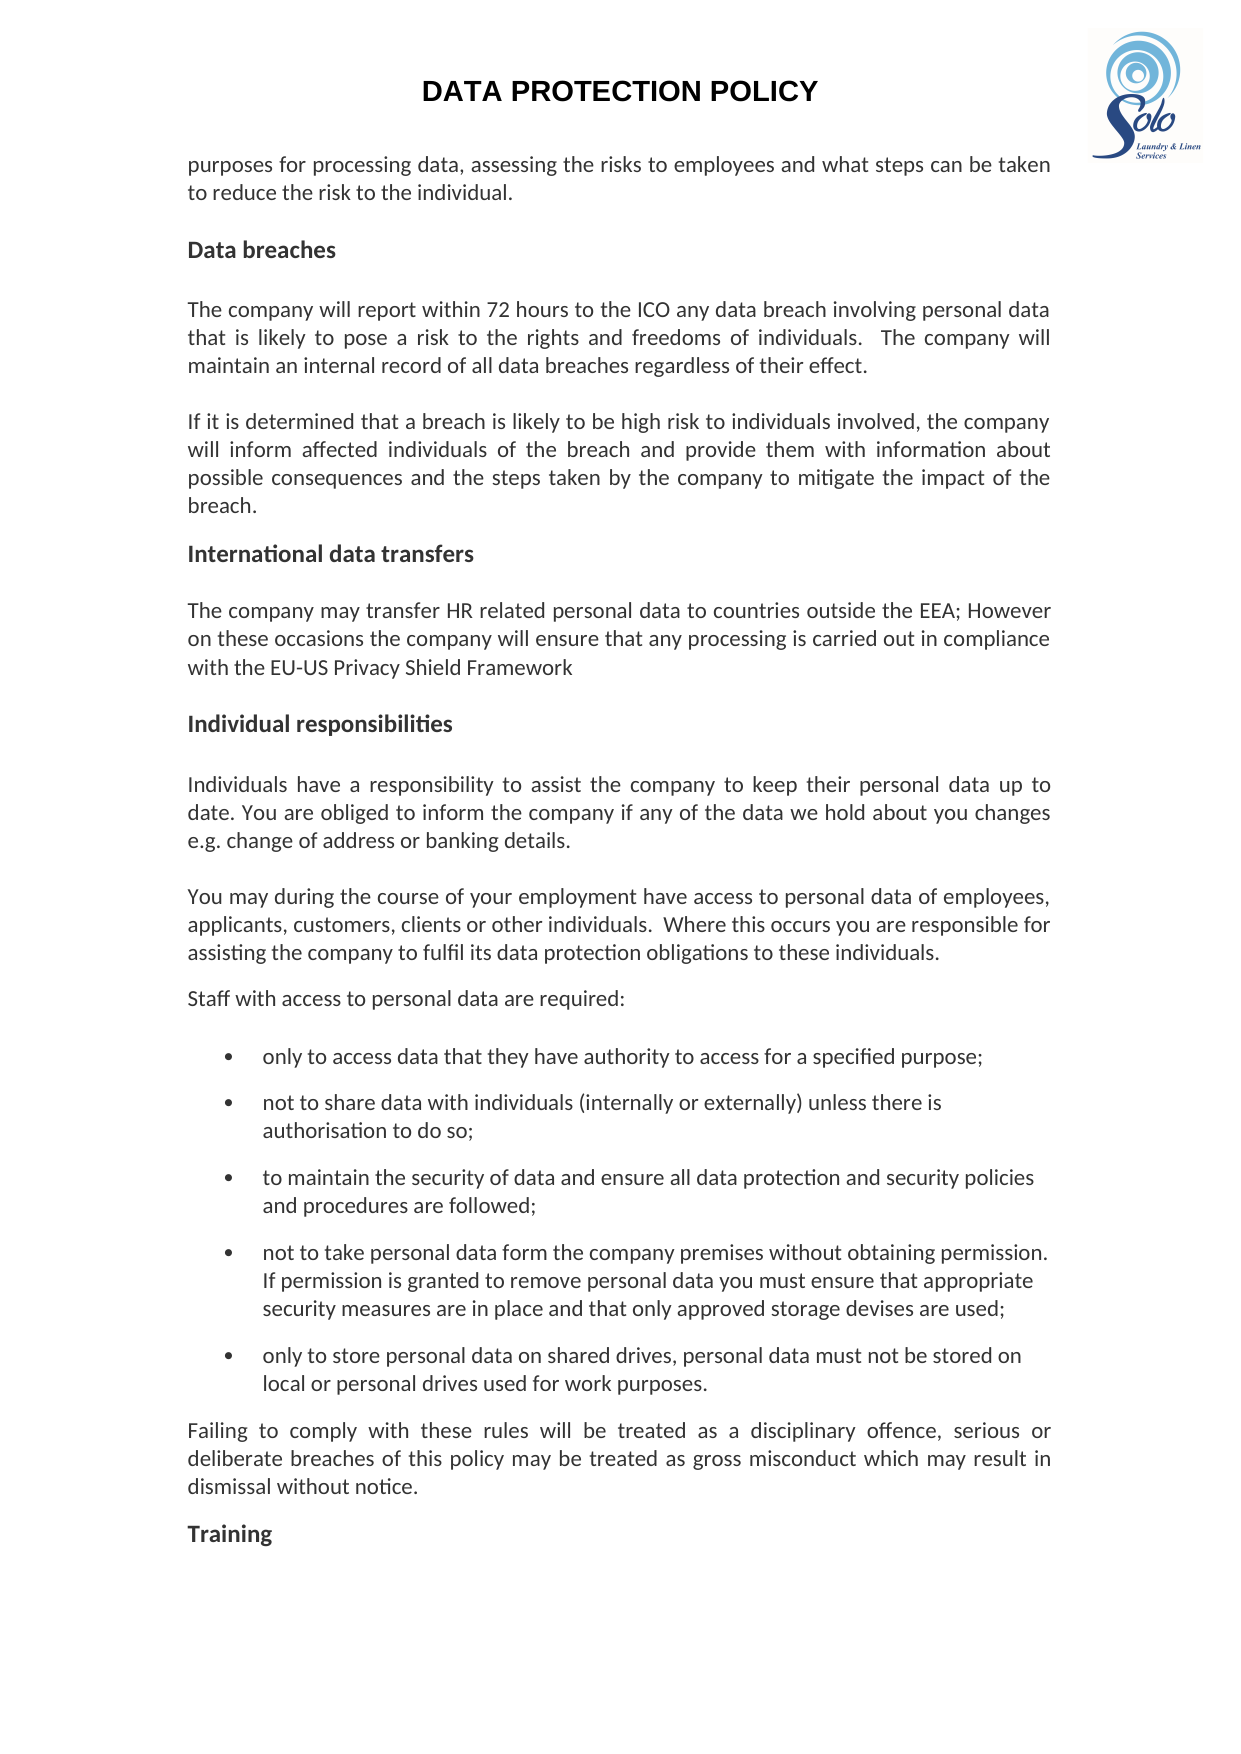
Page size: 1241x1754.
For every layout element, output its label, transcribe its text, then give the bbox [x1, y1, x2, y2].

text Individual responsibilities [187, 709, 1053, 739]
text Individuals have a responsibility to assist the company to keep their personal data up to date. You are obliged to inform the company if any of the data we hold about you changes e.g. change of address or banking details. [187, 770, 1053, 854]
text If it is determined that a breach is likely to be high risk to individuals involved, the company will inform affected individuals of the breach and provide them with information about possible consequences and the steps taken by the company to mitigate the impact of the breach. [187, 407, 1053, 519]
text Training [187, 1518, 1053, 1549]
text You may during the course of your employment have access to personal data of employees, applicants, customers, clients or other individuals. Where this occurs you are responsible for assisting the company to fulfil its data protection obligations to these individuals. [187, 882, 1053, 966]
list not to share data with individuals (internally or externally) unless there is authorisation to do so; [225, 1088, 1053, 1144]
text Staff with access to personal data are required: [187, 984, 1053, 1013]
text The company may transfer HR related personal data to countries outside the EEA; However on these occasions the company will ensure that any processing is carried out in compliance with the EU-US Privacy Shield Framework [187, 597, 1053, 681]
list to maintain the security of data and ensure all data protection and security policies and procedures are followed; [225, 1163, 1053, 1219]
list only to access data that they have authority to access for a specified purpose; [225, 1042, 1053, 1070]
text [187, 150, 1053, 206]
text International data transfers [187, 538, 1053, 568]
picture [1087, 28, 1203, 163]
text Failing to comply with these rules will be treated as a disciplinary offence, serious or deliberate breaches of this policy may be treated as gross misconduct which may result in dismissal without notice. [187, 1416, 1053, 1500]
list only to store personal data on shared drives, personal data must not be stored on local or personal drives used for work purposes. [225, 1341, 1053, 1397]
text Data breaches [187, 234, 1053, 264]
text The company will report within 72 hours to the ICO any data breach involving personal data that is likely to pose a risk to the rights and freedoms of individuals. The company will maintain an internal record of all data breaches regardless of their effect. [187, 295, 1053, 379]
list not to take personal data form the company premises without obtaining permission. If permission is granted to remove personal data you must ensure that appropriate security measures are in place and that only approved storage devises are used; [225, 1238, 1053, 1322]
